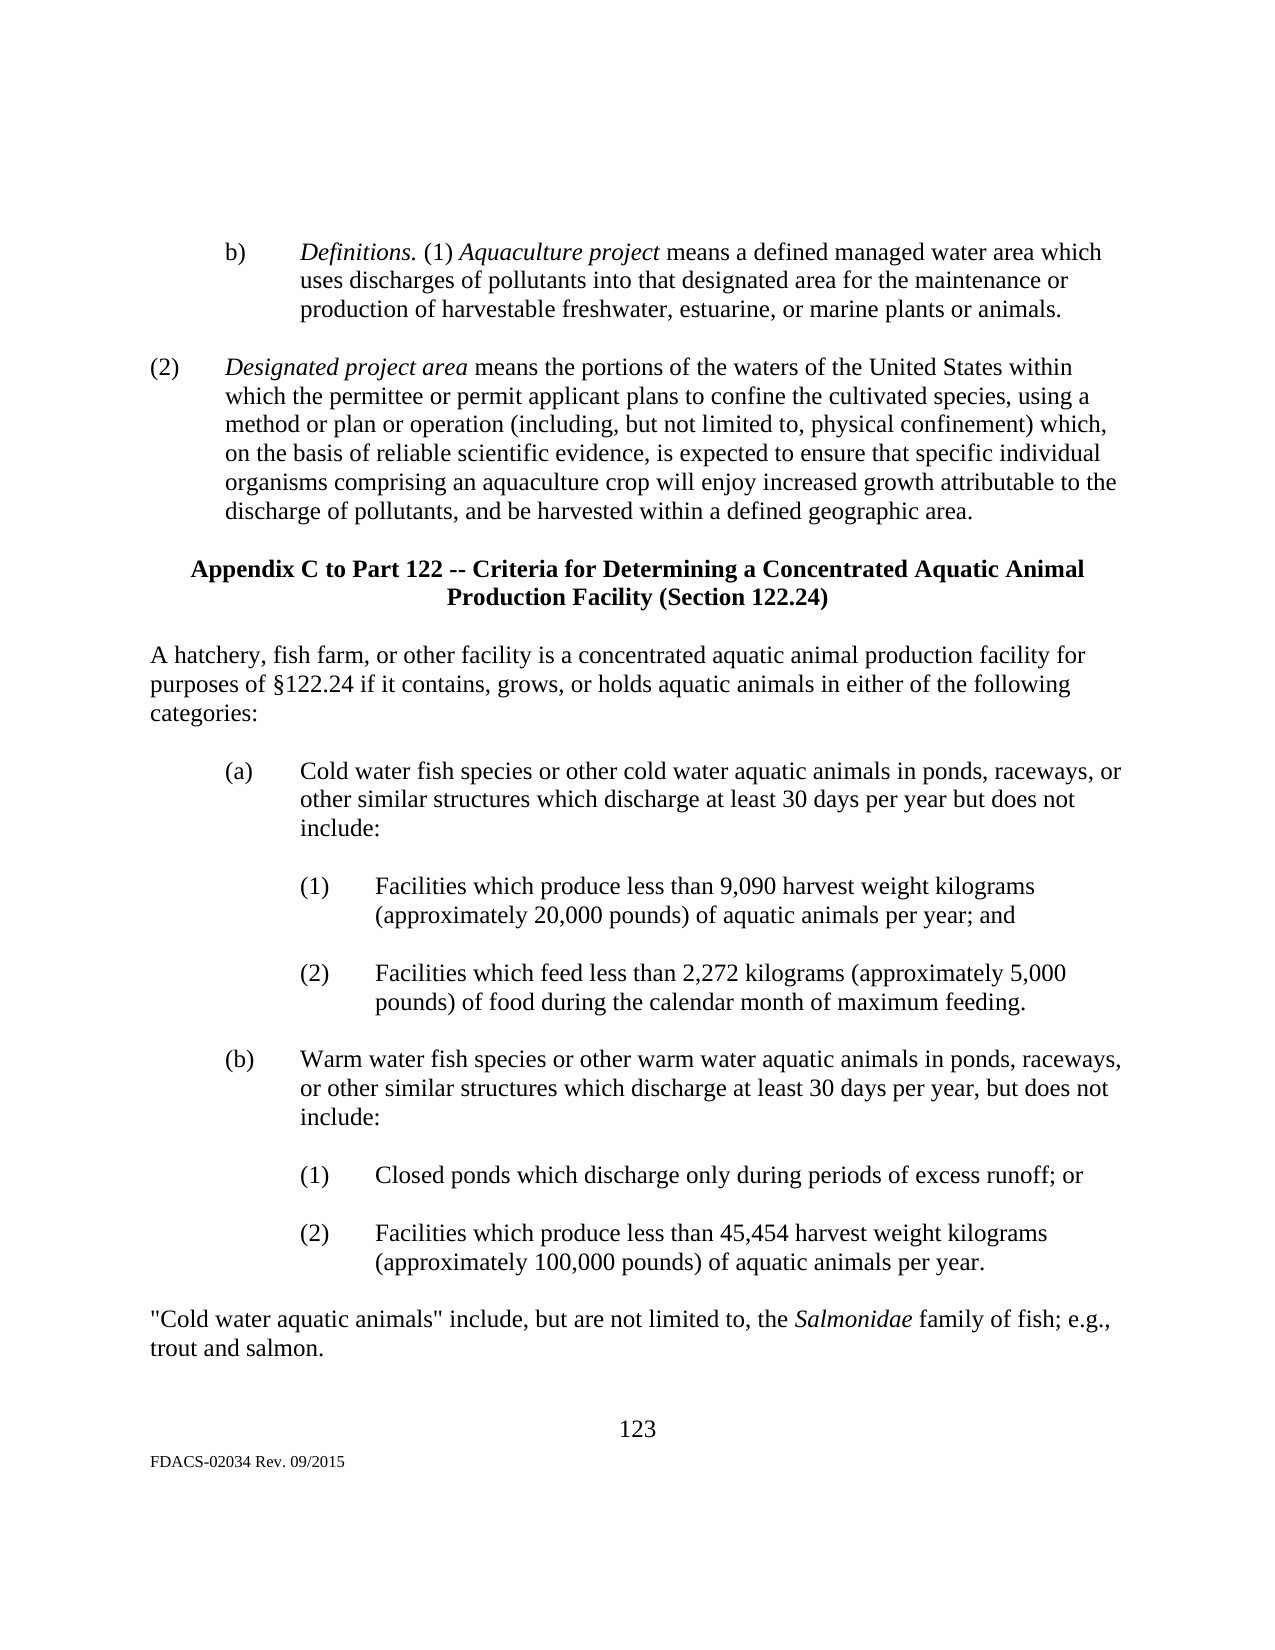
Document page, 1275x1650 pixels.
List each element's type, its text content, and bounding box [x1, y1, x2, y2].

text (b) Warm water fish species or other warm water aquatic animals in ponds, raceways, or other similar structures which discharge at least 30 days per year, but does not include: [225, 1044, 1125, 1131]
text (2) Facilities which feed less than 2,272 kilograms (approximately 5,000 pounds) of food during the calendar month of maximum feeding. [300, 958, 1125, 1015]
text A hatchery, fish farm, or other facility is a concentrated aquatic animal production facility for purposes of §122.24 if it contains, grows, or holds aquatic animals in either of the following categories: [150, 640, 1125, 727]
text (a) Cold water fish species or other cold water aquatic animals in ponds, raceways, or other similar structures which discharge at least 30 days per year but does not include: [225, 756, 1125, 842]
text b) Definitions. (1) Aquaculture project means a defined managed water area which uses discharges of pollutants into that designated area for the maintenance or production of harvestable freshwater, estuarine, or marine plants or animals. [225, 237, 1125, 323]
text Appendix C to Part 122 -- Criteria for Determining a Concentrated Aquatic Animal Production Facility (Section 122.24) [150, 554, 1125, 611]
text "Cold water aquatic animals" include, but are not limited to, the Salmonidae family of fish; e.g., trout and salmon. [150, 1304, 1125, 1362]
text (1) Closed ponds which discharge only during periods of excess runoff; or [225, 1160, 1125, 1189]
text (2) Designated project area means the portions of the waters of the United States within which the permittee or permit applicant plans to confine the cultivated species, using a method or plan or operation (including, but not limited to, physical confinement) which, on the basis of reliable scientific evidence, is expected to ensure that specific individual organisms comprising an aquaculture crop will enjoy increased growth attributable to the discharge of pollutants, and be harvested within a defined geographic area. [150, 352, 1125, 524]
text (2) Facilities which produce less than 45,454 harvest weight kilograms (approximately 100,000 pounds) of aquatic animals per year. [300, 1218, 1125, 1275]
text (1) Facilities which produce less than 9,090 harvest weight kilograms (approximately 20,000 pounds) of aquatic animals per year; and [300, 871, 1125, 929]
